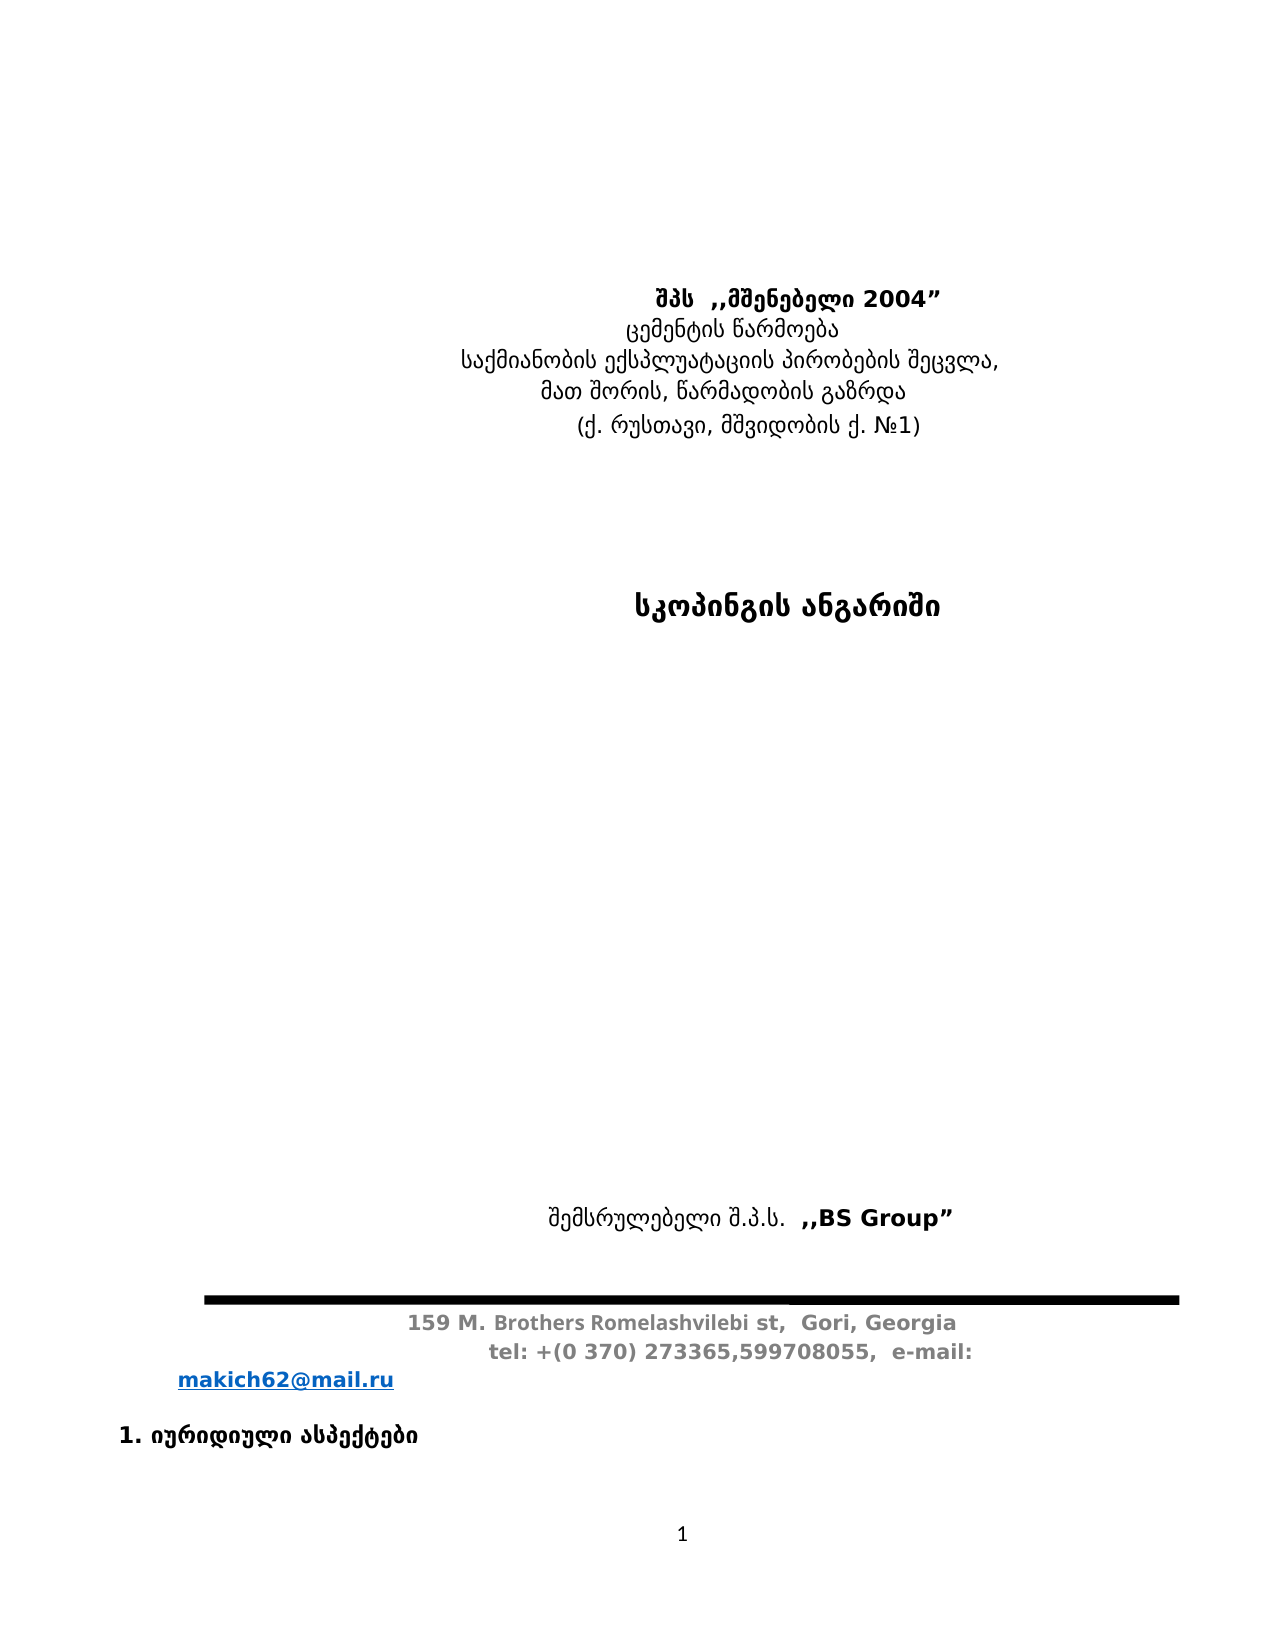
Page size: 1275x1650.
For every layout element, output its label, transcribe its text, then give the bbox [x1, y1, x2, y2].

text 159 M. Brothers Romelashvilebi st, Gori, Georgia [177, 1308, 1186, 1336]
text შპს ,,მშენებელი 2004” [177, 286, 1186, 312]
text tel: +(0 370) 273365,599708055, e-mail: makich62@mail.ru [177, 1340, 1186, 1392]
text შემსრულებელი შ.პ.ს. ,,BS Group” [271, 1206, 1186, 1232]
text მათ შორის, წარმადობის გაზრდა [177, 378, 1186, 404]
text (ქ. რუსთავი, მშვიდობის ქ. №1) [103, 408, 1186, 440]
text სკოპინგის ანგარიში [177, 589, 1186, 623]
text საქმიანობის ექსპლუატაციის პირობების შეცვლა, [177, 347, 1186, 374]
text ცემენტის წარმოება [177, 316, 1186, 343]
text 1. იურიდიული ასპექტები [118, 1423, 1186, 1449]
